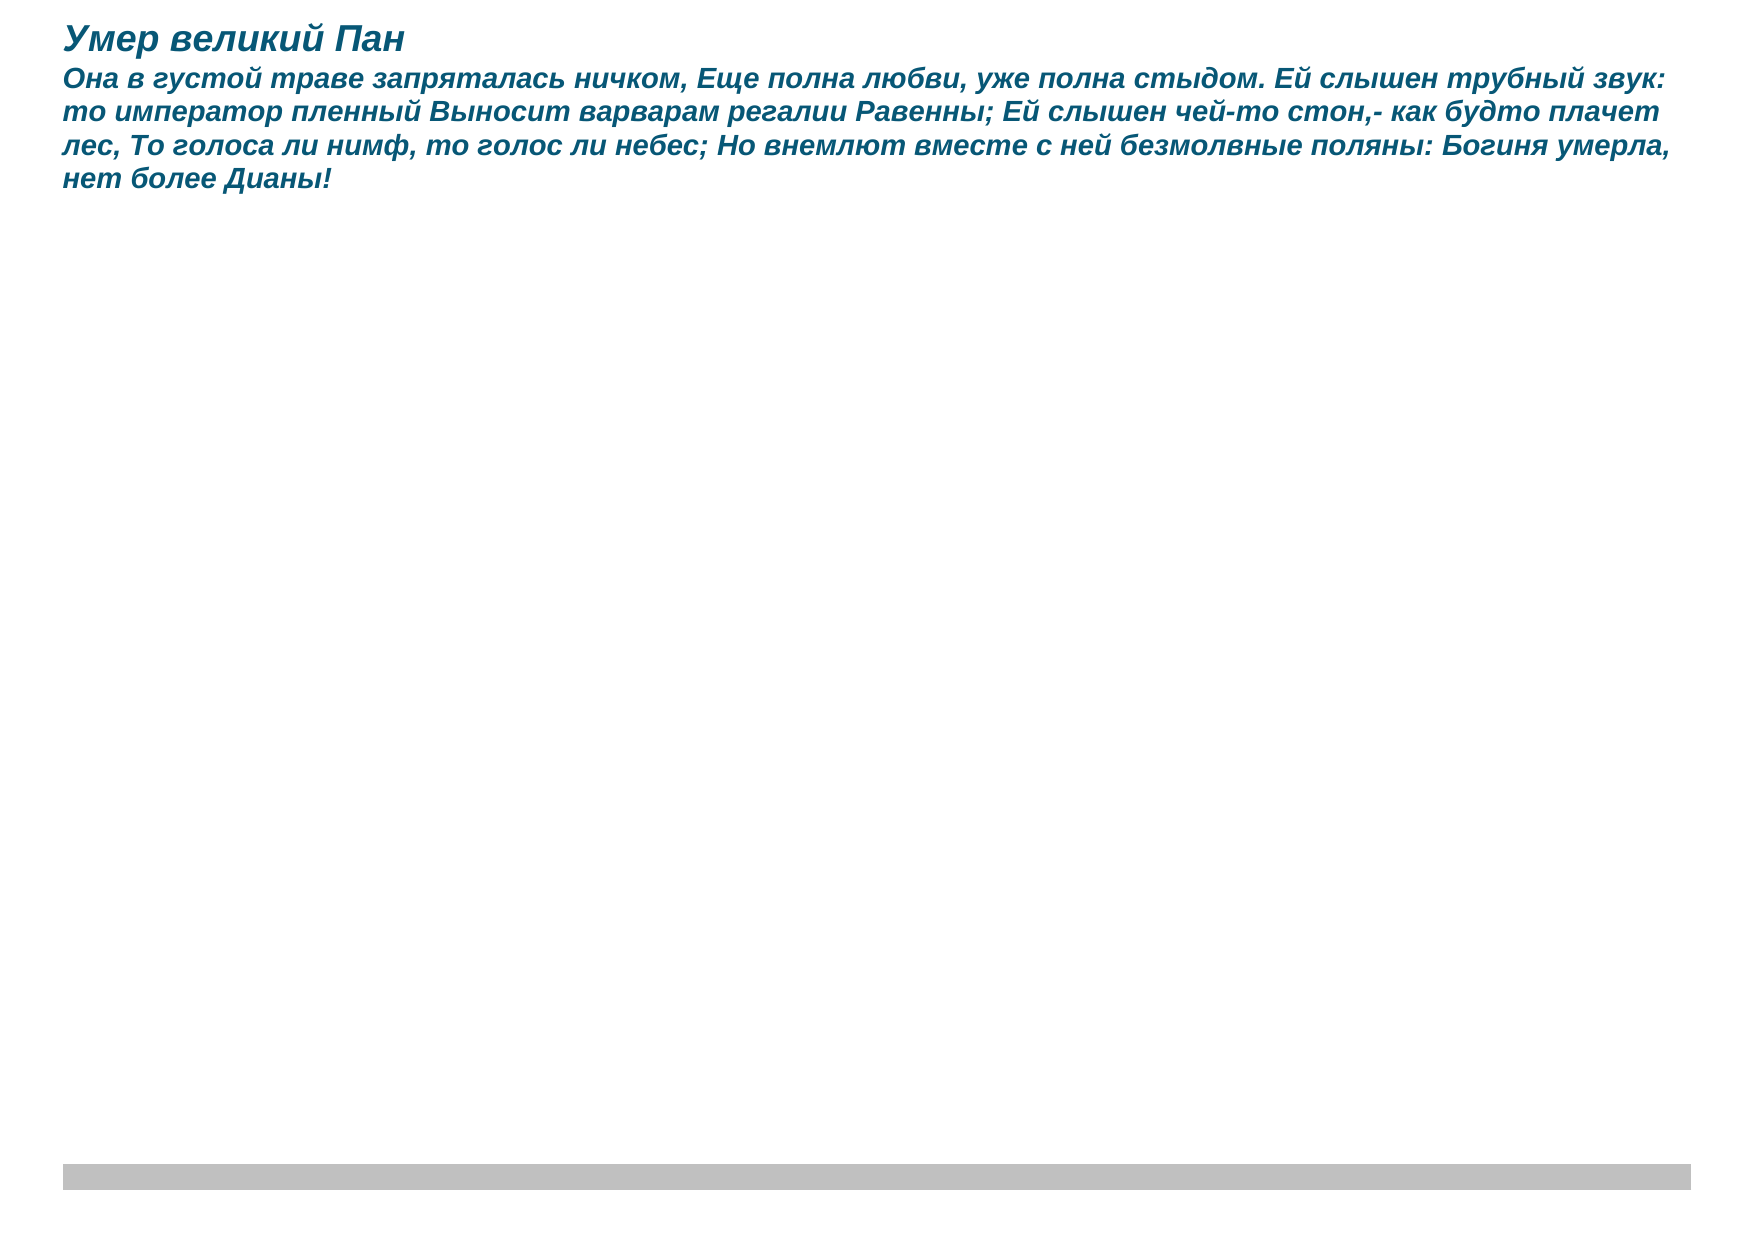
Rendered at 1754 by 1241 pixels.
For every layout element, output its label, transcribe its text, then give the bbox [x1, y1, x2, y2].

text Она в густой траве запряталась ничком, [62, 61, 1691, 195]
subtitle Умер великий Пан [62, 17, 1691, 60]
